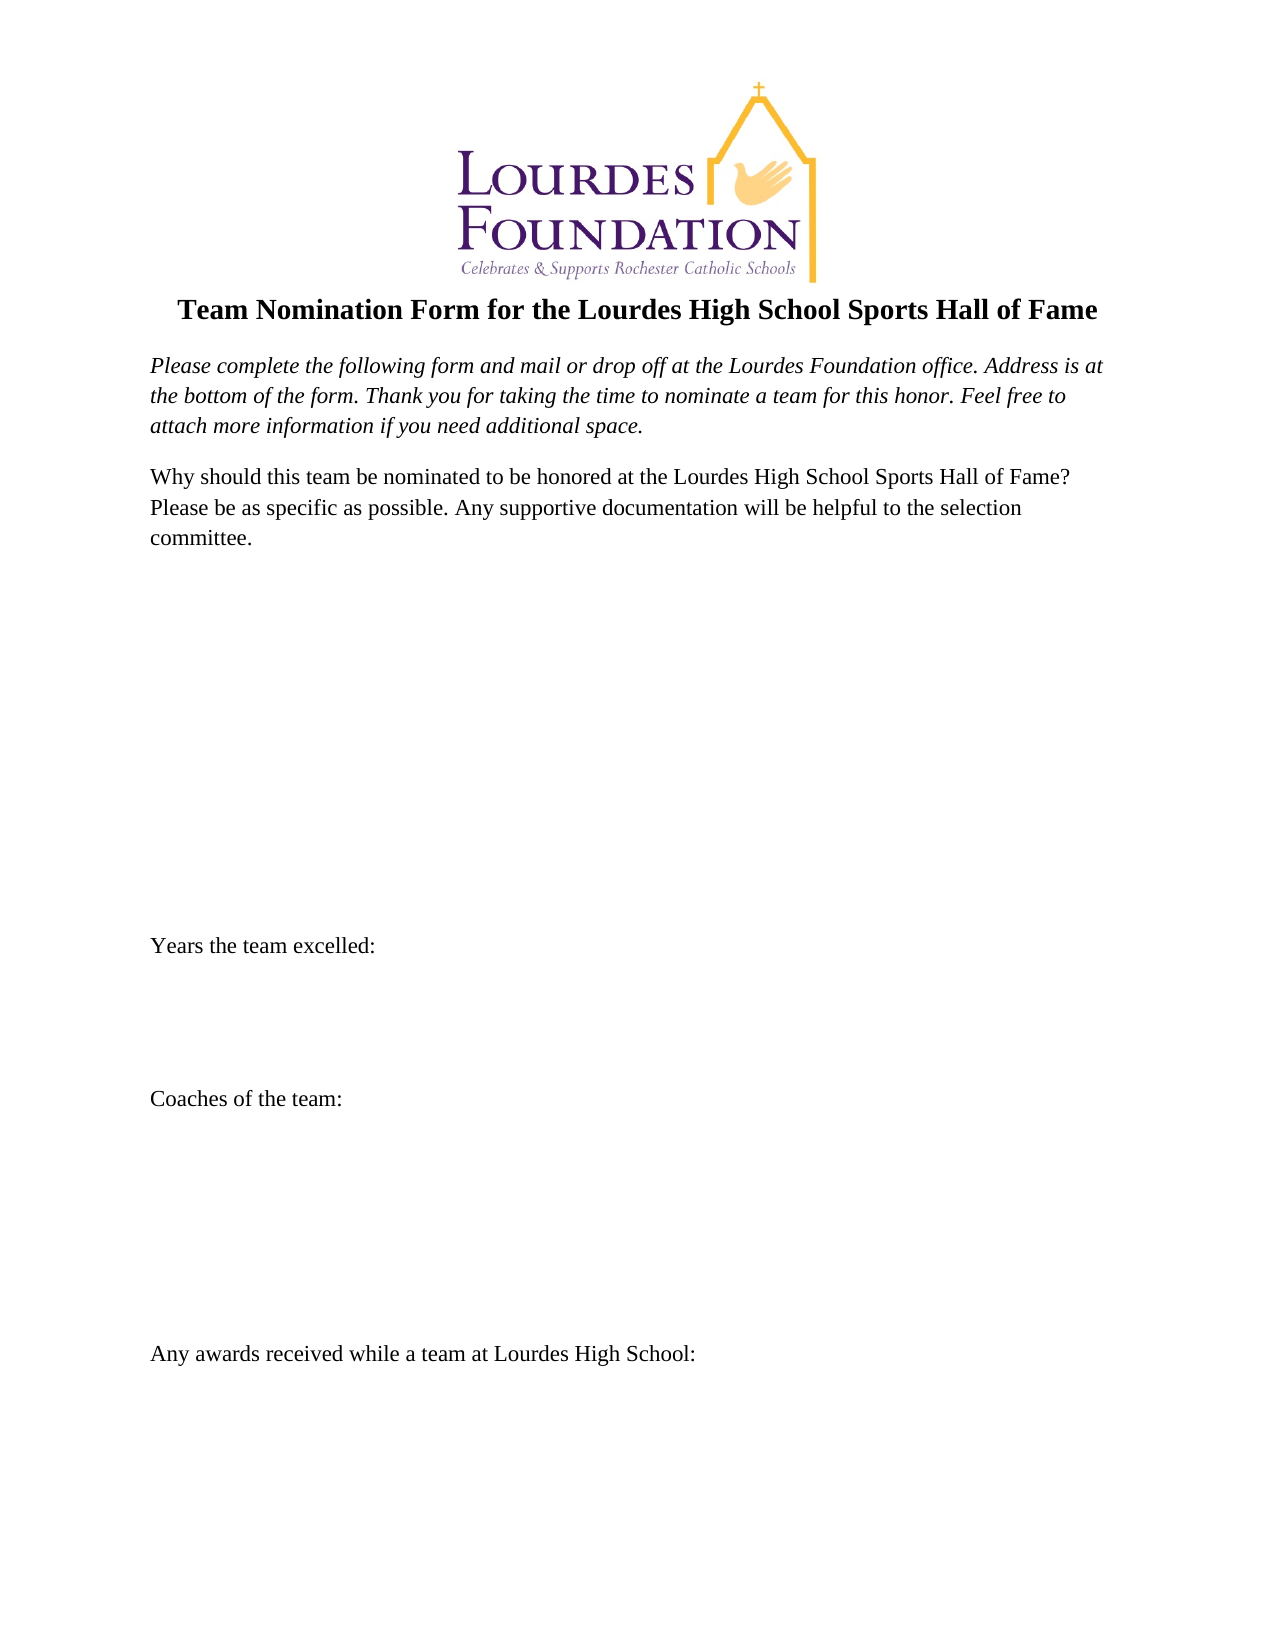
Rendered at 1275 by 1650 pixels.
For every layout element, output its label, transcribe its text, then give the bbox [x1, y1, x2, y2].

text Years the team excelled: [150, 932, 1125, 958]
text Any awards received while a team at Lourdes High School: [150, 1340, 1125, 1367]
text Why should this team be nominated to be honored at the Lourdes High School Sports Hall of Fame? Please be as specific as possible. Any supportive documentation will be helpful to the selection committee.​​ [150, 463, 1125, 550]
text Team Nomination Form for the Lourdes High School Sports Hall of Fame [150, 292, 1125, 326]
picture [451, 75, 824, 293]
text Please complete the following form and mail or drop off at the Lourdes Foundation office. Address is at the bottom of the form. Thank you for taking the time to nominate a team for this honor. Feel free to attach more information if you need additional space. [150, 352, 1125, 439]
text Coaches of the team: [150, 1085, 1125, 1112]
